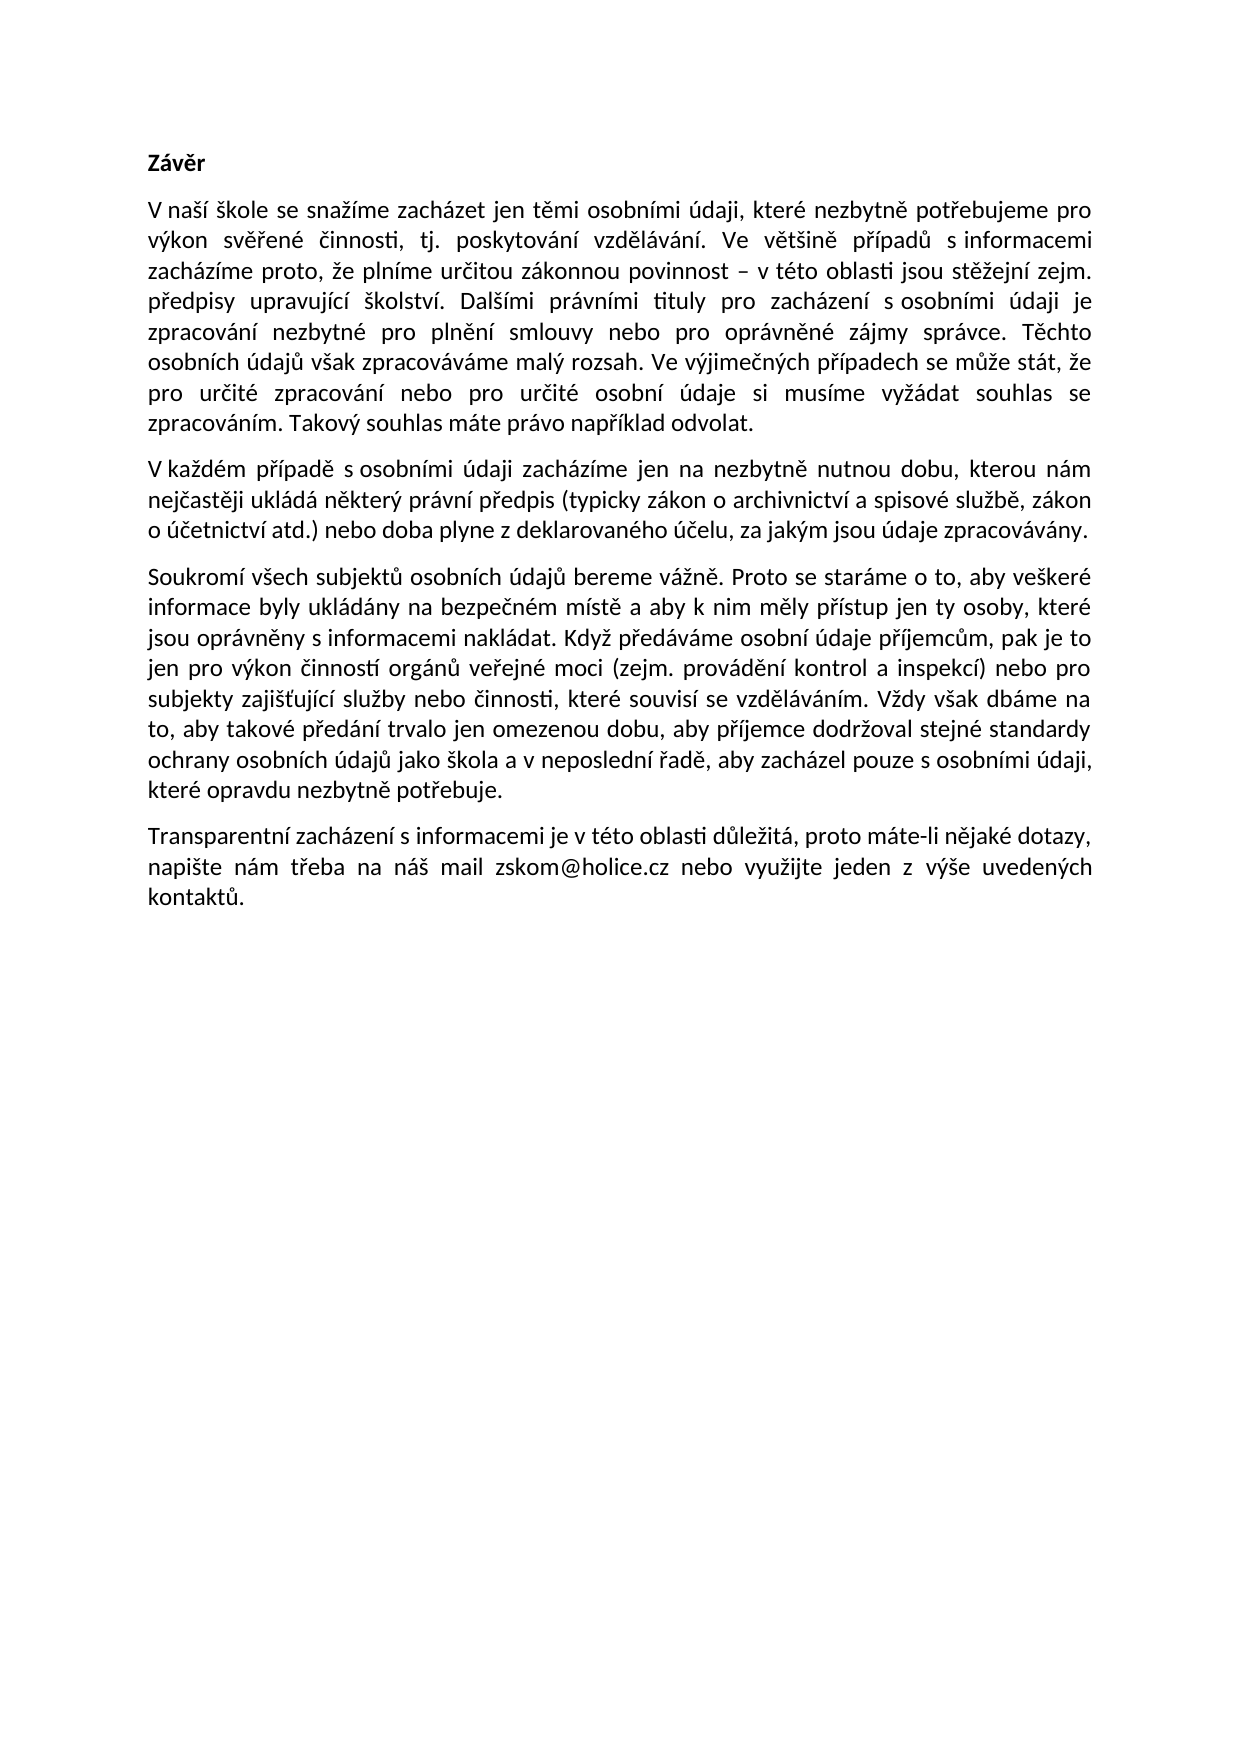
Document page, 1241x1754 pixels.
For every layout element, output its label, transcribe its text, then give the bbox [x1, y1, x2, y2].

text V každém případě s osobními údaji zacházíme jen na nezbytně nutnou dobu, kterou nám nejčastěji ukládá některý právní předpis (typicky zákon o archivnictví a spisové službě, zákon o účetnictví atd.) nebo doba plyne z deklarovaného účelu, za jakým jsou údaje zpracovávány. [148, 453, 1093, 545]
text Závěr [148, 148, 1093, 178]
text Transparentní zacházení s informacemi je v této oblasti důležitá, proto máte-li nějaké dotazy, napište nám třeba na náš mail zskom@holice.cz nebo využijte jeden z výše uvedených kontaktů. [148, 821, 1093, 912]
text V naší škole se snažíme zacházet jen těmi osobními údaji, které nezbytně potřebujeme pro výkon svěřené činnosti, tj. poskytování vzdělávání. Ve většině případů s informacemi zacházíme proto, že plníme určitou zákonnou povinnost – v této oblasti jsou stěžejní zejm. předpisy upravující školství. Dalšími právními tituly pro zacházení s osobními údaji je zpracování nezbytné pro plnění smlouvy nebo pro oprávněné zájmy správce. Těchto osobních údajů však zpracováváme malý rozsah. Ve výjimečných případech se může stát, že pro určité zpracování nebo pro určité osobní údaje si musíme vyžádat souhlas se zpracováním. Takový souhlas máte právo například odvolat. [148, 194, 1093, 438]
text Soukromí všech subjektů osobních údajů bereme vážně. Proto se staráme o to, aby veškeré informace byly ukládány na bezpečném místě a aby k nim měly přístup jen ty osoby, které jsou oprávněny s informacemi nakládat. Když předáváme osobní údaje příjemcům, pak je to jen pro výkon činností orgánů veřejné moci (zejm. provádění kontrol a inspekcí) nebo pro subjekty zajišťující služby nebo činnosti, které souvisí se vzděláváním. Vždy však dbáme na to, aby takové předání trvalo jen omezenou dobu, aby příjemce dodržoval stejné standardy ochrany osobních údajů jako škola a v neposlední řadě, aby zacházel pouze s osobními údaji, které opravdu nezbytně potřebuje. [148, 561, 1093, 805]
